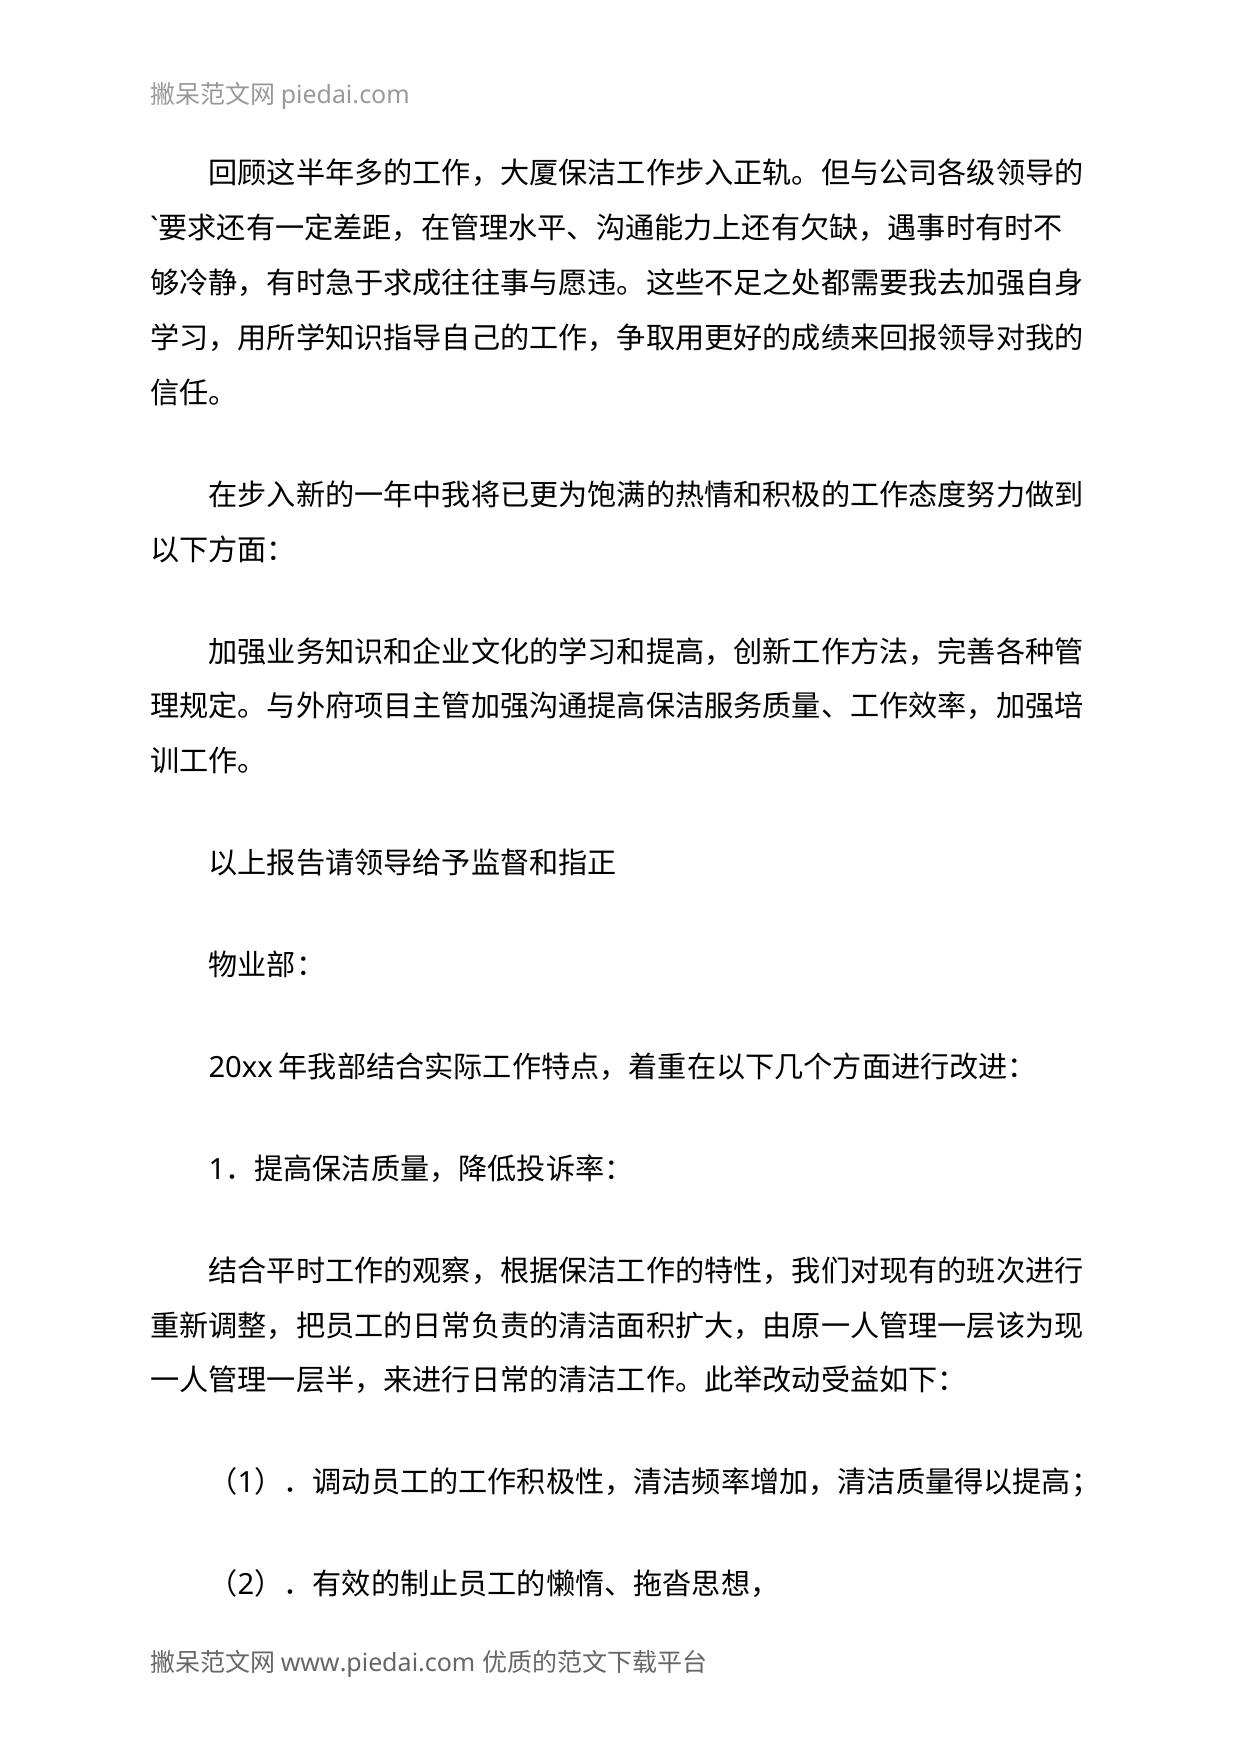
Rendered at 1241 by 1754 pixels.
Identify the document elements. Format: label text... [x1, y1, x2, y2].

text 以上报告请领导给予监督和指正 [150, 840, 1090, 882]
text 结合平时工作的观察，根据保洁工作的特性，我们对现有的班次进行重新调整，把员工的日常负责的清洁面积扩大，由原一人管理一层该为现一人管理一层半，来进行日常的清洁工作。此举改动受益如下： [150, 1247, 1090, 1399]
text 在步入新的一年中我将已更为饱满的热情和积极的工作态度努力做到以下方面： [150, 471, 1090, 569]
text 1．提高保洁质量，降低投诉率： [150, 1145, 1090, 1188]
text 20xx年我部结合实际工作特点，着重在以下几个方面进行改进： [150, 1043, 1090, 1086]
text （2）．有效的制止员工的懒惰、拖沓思想， [150, 1561, 1090, 1603]
text 加强业务知识和企业文化的学习和提高，创新工作方法，完善各种管理规定。与外府项目主管加强沟通提高保洁服务质量、工作效率，加强培训工作。 [150, 628, 1090, 780]
text 物业部： [150, 941, 1090, 984]
text （1）．调动员工的工作积极性，清洁频率增加，清洁质量得以提高； [150, 1459, 1090, 1501]
text 回顾这半年多的工作，大厦保洁工作步入正轨。但与公司各级领导的`要求还有一定差距，在管理水平、沟通能力上还有欠缺，遇事时有时不够冷静，有时急于求成往往事与愿违。这些不足之处都需要我去加强自身学习，用所学知识指导自己的工作，争取用更好的成绩来回报领导对我的信任。 [150, 150, 1090, 412]
